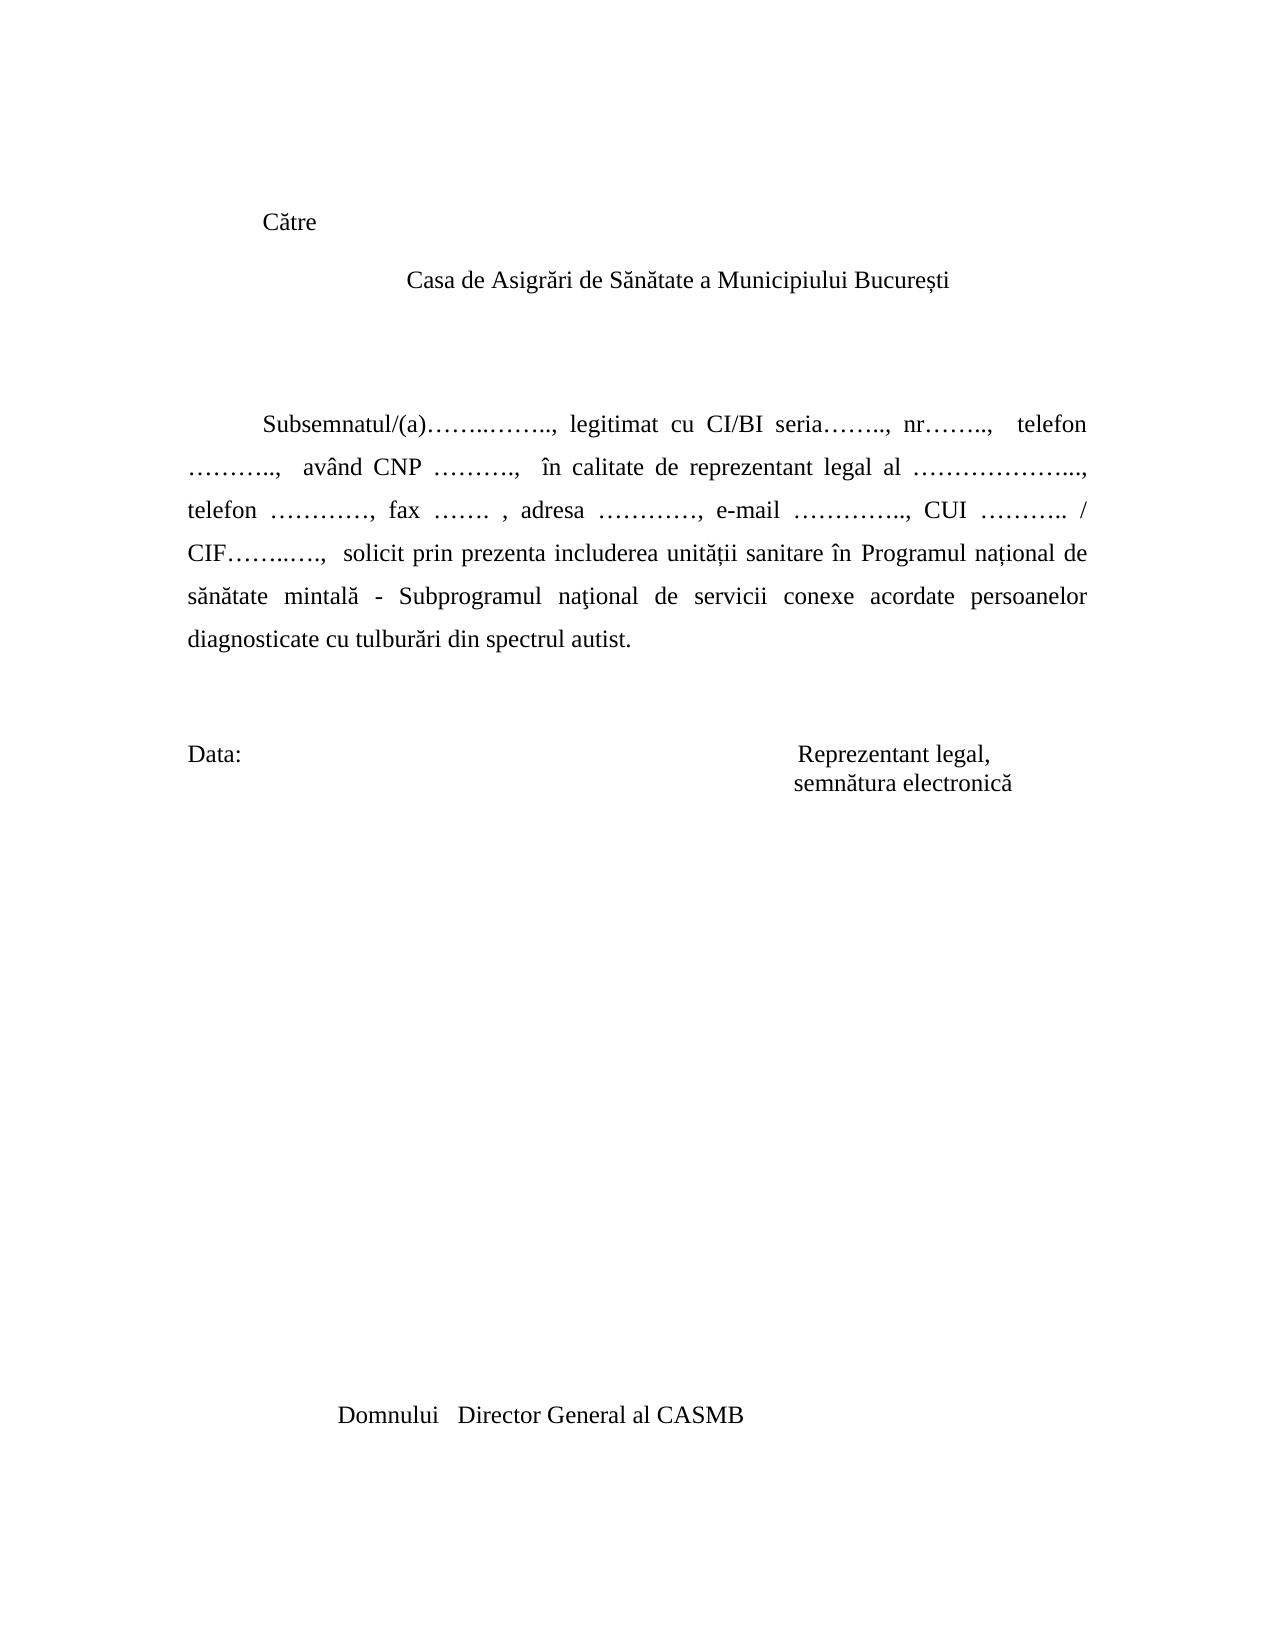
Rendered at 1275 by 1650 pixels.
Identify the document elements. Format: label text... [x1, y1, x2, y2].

text Domnului Director General al CASMB [262, 1401, 1087, 1429]
text Data: Reprezentant legal, [187, 739, 1087, 768]
text Subsemnatul/(a)……..…….., legitimat cu CI/BI seria…….., nr…….., telefon ……….., având CNP ………., în calitate de reprezentant legal al ………………..., telefon …………, fax ……. , adresa …………, e-mail ………….., CUI ……….. / CIF……..…., solicit prin prezenta includerea unității sanitare în Programul național de sănătate mintală - Subprogramul naţional de servicii conexe acordate persoanelor diagnosticate cu tulburări din spectrul autist. [187, 409, 1087, 653]
text Către [262, 207, 1087, 236]
text Casa de Asigrări de Sănătate a Municipiului București [262, 265, 1087, 294]
text semnătura electronică [712, 768, 1087, 797]
